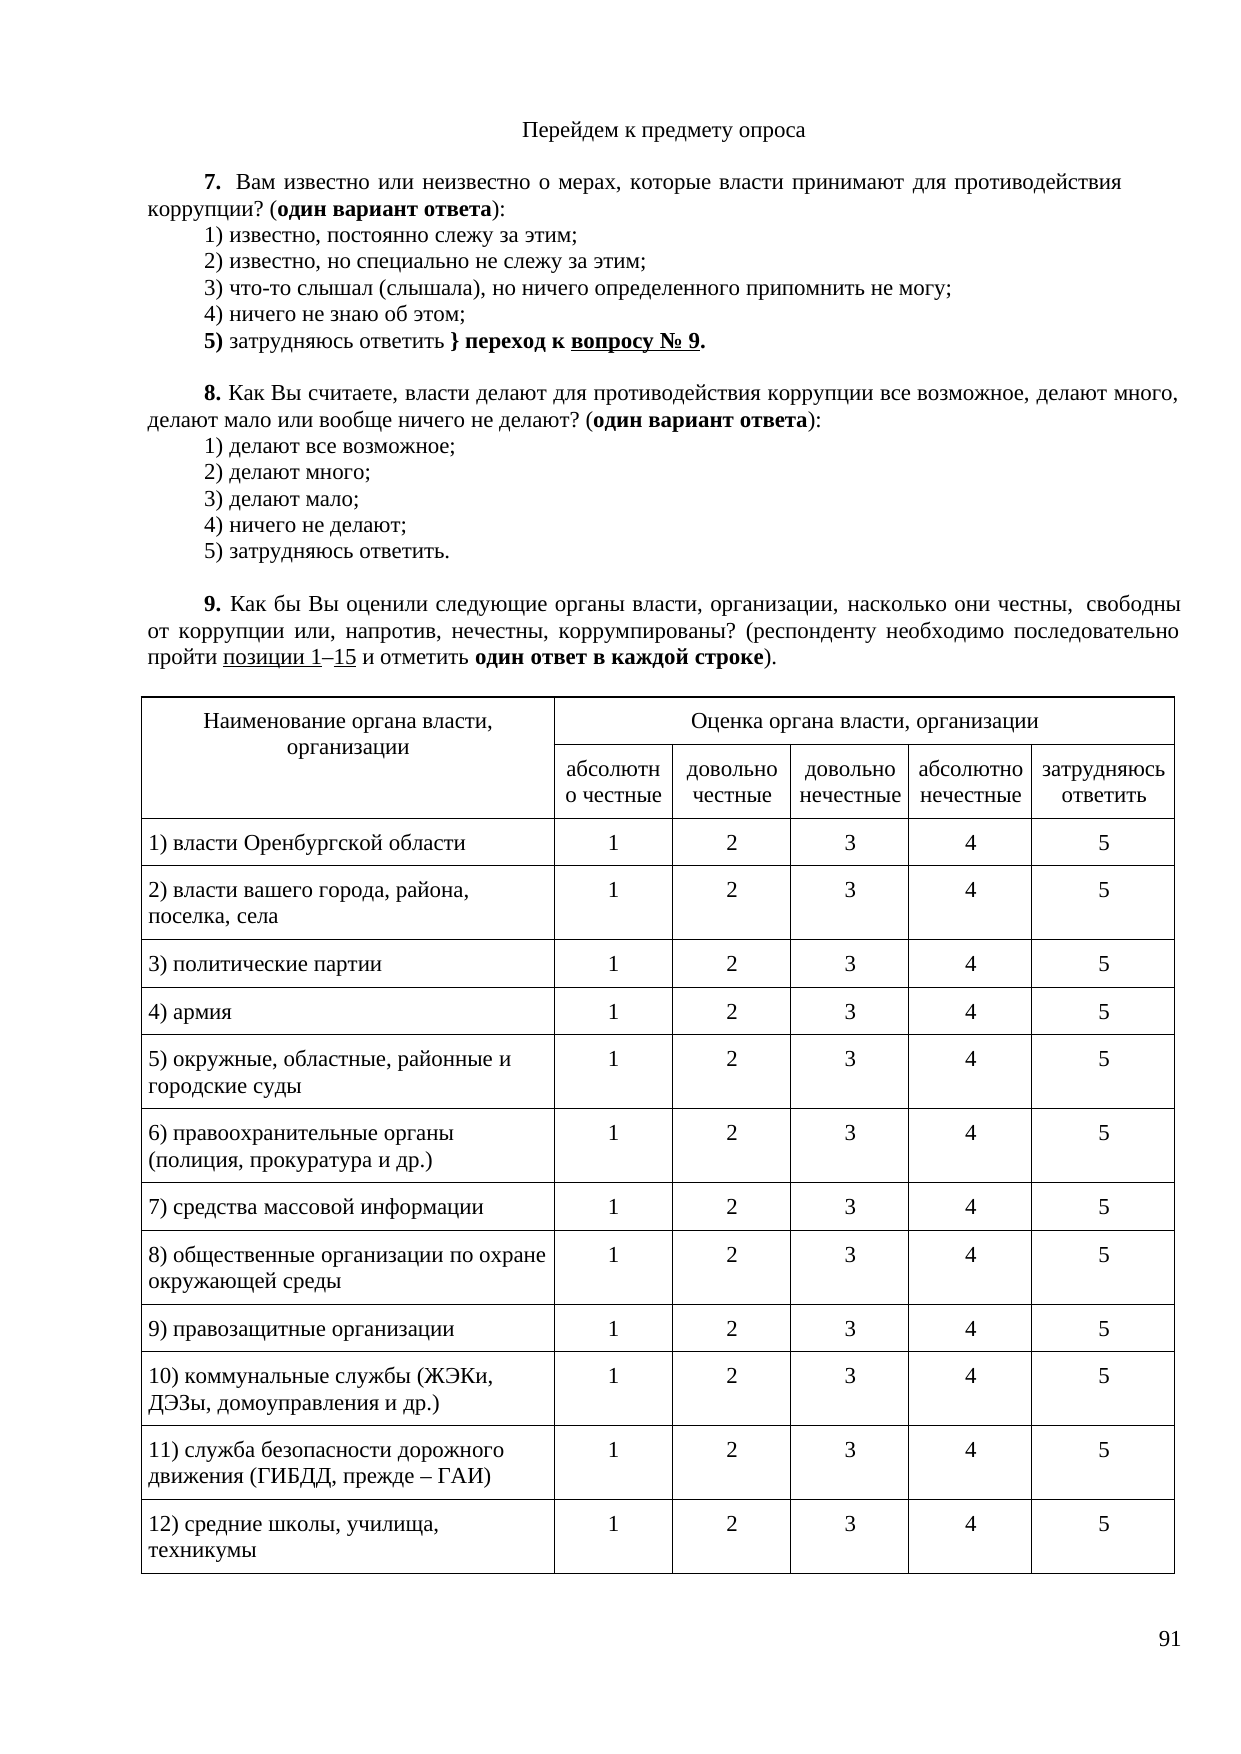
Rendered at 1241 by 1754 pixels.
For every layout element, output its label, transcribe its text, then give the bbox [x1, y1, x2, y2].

list ничего не знаю об этом; [204, 300, 1196, 327]
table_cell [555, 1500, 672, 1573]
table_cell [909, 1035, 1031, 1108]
list Как бы Вы оценили следующие органы власти, организации, насколько они честны, свободны от коррупции или, напротив, нечестны, коррумпированы? (респонденту необходимо последовательно пройти позиции 1–15 и отметить один ответ в каждой строке). [147, 591, 1181, 669]
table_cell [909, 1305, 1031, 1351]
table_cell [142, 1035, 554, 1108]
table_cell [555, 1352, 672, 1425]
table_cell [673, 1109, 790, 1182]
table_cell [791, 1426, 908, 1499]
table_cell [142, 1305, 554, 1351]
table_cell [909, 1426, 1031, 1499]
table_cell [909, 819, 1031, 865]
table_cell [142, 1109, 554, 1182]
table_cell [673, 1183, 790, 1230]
list Вам известно или неизвестно о мерах, которые власти принимают для противодействия коррупции? (один вариант ответа): [147, 168, 1181, 221]
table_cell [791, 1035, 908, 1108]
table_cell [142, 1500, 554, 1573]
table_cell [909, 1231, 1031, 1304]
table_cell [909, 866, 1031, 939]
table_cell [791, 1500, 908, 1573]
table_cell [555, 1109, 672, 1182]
list делают много; [204, 458, 1196, 485]
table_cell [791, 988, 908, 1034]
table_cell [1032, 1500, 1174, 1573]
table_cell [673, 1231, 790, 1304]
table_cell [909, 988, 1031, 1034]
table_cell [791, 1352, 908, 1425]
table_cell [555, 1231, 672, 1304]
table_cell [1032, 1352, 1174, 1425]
list что-то слышал (слышала), но ничего определенного припомнить не могу; [204, 274, 1196, 300]
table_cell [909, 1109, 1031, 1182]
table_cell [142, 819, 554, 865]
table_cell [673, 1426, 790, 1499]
list затрудняюсь ответить. [204, 538, 1196, 564]
list делают мало; [204, 485, 1196, 511]
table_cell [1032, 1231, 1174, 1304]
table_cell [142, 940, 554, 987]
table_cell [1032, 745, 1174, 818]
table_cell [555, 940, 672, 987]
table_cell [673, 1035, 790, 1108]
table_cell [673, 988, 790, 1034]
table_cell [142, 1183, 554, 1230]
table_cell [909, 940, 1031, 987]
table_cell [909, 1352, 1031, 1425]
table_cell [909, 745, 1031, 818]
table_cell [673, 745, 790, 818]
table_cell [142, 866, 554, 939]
list известно, постоянно слежу за этим; [204, 221, 1196, 247]
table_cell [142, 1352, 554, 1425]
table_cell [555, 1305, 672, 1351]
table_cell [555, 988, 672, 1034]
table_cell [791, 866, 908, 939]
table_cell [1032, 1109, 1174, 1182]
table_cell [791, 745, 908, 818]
list затрудняюсь ответить } переход к вопросу № 9. [204, 327, 1196, 353]
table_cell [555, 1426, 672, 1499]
list известно, но специально не слежу за этим; [204, 247, 1196, 274]
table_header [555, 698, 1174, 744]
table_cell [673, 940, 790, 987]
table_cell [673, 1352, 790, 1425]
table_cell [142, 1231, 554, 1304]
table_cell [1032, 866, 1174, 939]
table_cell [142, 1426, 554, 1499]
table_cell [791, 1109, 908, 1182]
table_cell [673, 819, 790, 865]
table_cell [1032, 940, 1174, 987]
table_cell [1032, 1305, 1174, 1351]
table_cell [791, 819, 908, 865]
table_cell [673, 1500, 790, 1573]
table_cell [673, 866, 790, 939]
list Как Вы считаете, власти делают для противодействия коррупции все возможное, делают много, делают мало или вообще ничего не делают? (один вариант ответа): [147, 379, 1181, 432]
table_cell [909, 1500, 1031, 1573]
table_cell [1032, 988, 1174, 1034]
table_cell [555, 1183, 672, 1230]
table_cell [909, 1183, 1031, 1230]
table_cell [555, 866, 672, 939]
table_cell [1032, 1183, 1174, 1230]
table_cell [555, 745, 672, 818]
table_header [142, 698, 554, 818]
list ничего не делают; [204, 511, 1196, 538]
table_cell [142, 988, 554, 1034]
text Перейдем к предмету опроса [313, 116, 1014, 142]
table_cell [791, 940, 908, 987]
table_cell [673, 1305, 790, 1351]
list делают все возможное; [204, 432, 1196, 458]
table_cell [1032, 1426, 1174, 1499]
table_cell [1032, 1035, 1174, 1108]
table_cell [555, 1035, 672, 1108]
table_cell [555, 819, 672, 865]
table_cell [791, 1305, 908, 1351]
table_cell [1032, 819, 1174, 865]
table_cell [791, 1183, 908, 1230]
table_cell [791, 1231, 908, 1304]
